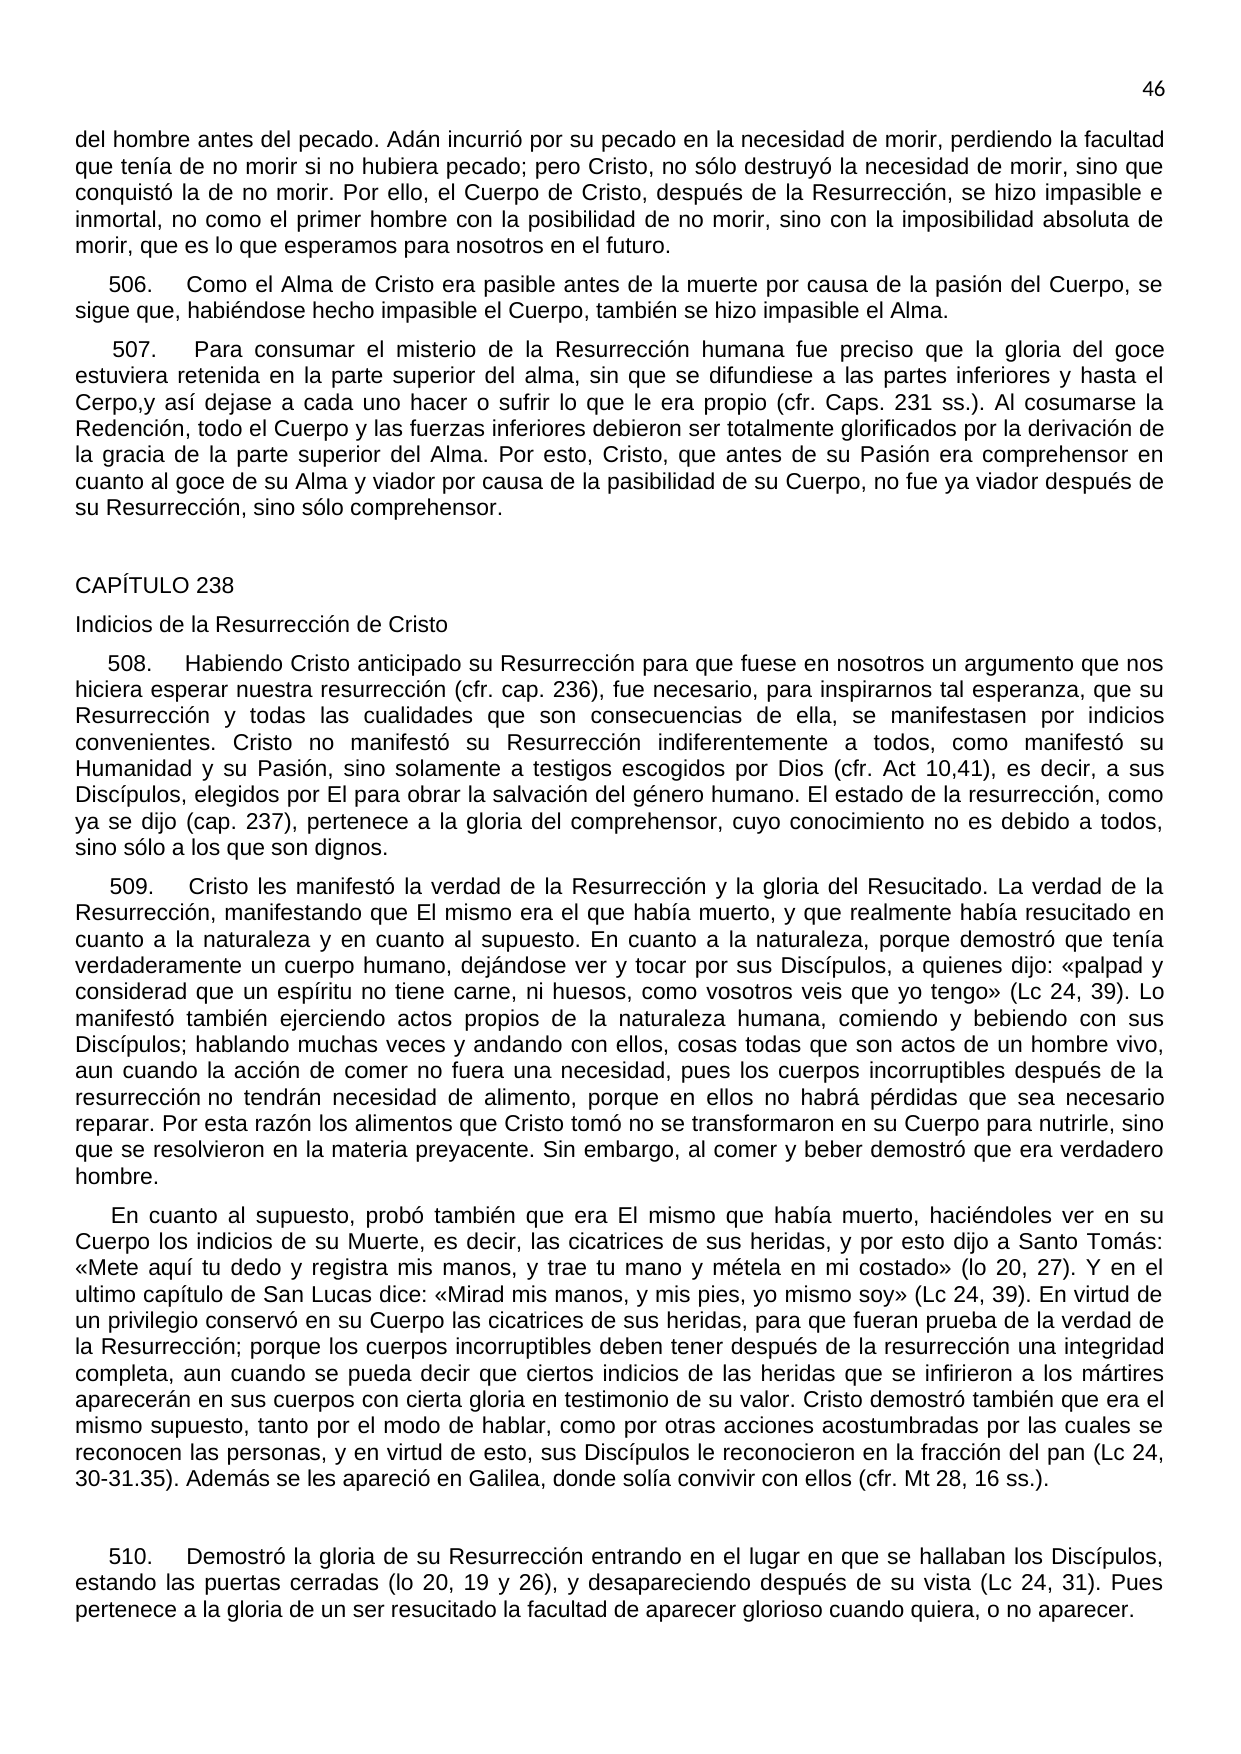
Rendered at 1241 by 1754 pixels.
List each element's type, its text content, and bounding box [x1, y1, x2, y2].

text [75, 126, 1165, 258]
text 510. Demostró la gloria de su Resurrección entrando en el lugar en que se hallaban los Discípulos, estando las puertas cerradas (lo 20, 19 y 26), y desapareciendo después de su vista (Lc 24, 31). Pues pertenece a la gloria de un ser resucitado la facultad de aparecer glorioso cuando quiera, o no aparecer. [75, 1543, 1165, 1622]
text CAPÍTULO 238 [75, 572, 1165, 598]
text 507. Para consumar el misterio de la Resurrección humana fue preciso que la gloria del goce estuviera retenida en la parte superior del alma, sin que se difundiese a las partes inferiores y hasta el Cerpo,y así dejase a cada uno hacer o sufrir lo que le era propio (cfr. Caps. 231 ss.). Al cosumarse la Redención, todo el Cuerpo y las fuerzas inferiores debieron ser totalmente glorificados por la derivación de la gracia de la parte superior del Alma. Por esto, Cristo, que antes de su Pasión era comprehensor en cuanto al goce de su Alma y viador por causa de la pasibilidad de su Cuerpo, no fue ya viador después de su Resurrección, sino sólo comprehensor. [75, 336, 1165, 520]
text 509. Cristo les manifestó la verdad de la Resurrección y la gloria del Resucitado. La verdad de la Resurrección, manifestando que El mismo era el que había muerto, y que realmente había resucitado en cuanto a la naturaleza y en cuanto al supuesto. En cuanto a la naturaleza, porque demostró que tenía verdaderamente un cuerpo humano, dejándose ver y tocar por sus Discípulos, a quienes dijo: «palpad y considerad que un espíritu no tiene carne, ni huesos, como vosotros veis que yo tengo» (Lc 24, 39). Lo manifestó también ejerciendo actos propios de la naturaleza humana, comiendo y bebiendo con sus Discípulos; hablando muchas veces y andando con ellos, cosas todas que son actos de un hombre vivo, aun cuando la acción de comer no fuera una necesidad, pues los cuerpos incorruptibles después de la resurrección no tendrán necesidad de alimento, porque en ellos no habrá pérdidas que sea necesario reparar. Por esta razón los alimentos que Cristo tomó no se transformaron en su Cuerpo para nutrirle, sino que se resolvieron en la materia preyacente. Sin embargo, al comer y beber demostró que era verdadero hombre. [75, 873, 1165, 1189]
text Indicios de la Resurrección de Cristo [75, 611, 1165, 637]
text En cuanto al supuesto, probó también que era El mismo que había muerto, haciéndoles ver en su Cuerpo los indicios de su Muerte, es decir, las cicatrices de sus heridas, y por esto dijo a Santo Tomás: «Mete aquí tu dedo y registra mis manos, y trae tu mano y métela en mi costado» (lo 20, 27). Y en el ultimo capítulo de San Lucas dice: «Mirad mis manos, y mis pies, yo mismo soy» (Lc 24, 39). En virtud de un privilegio conservó en su Cuerpo las cicatrices de sus heridas, para que fueran prueba de la verdad de la Resurrección; porque los cuerpos incorruptibles deben tener después de la resurrección una integridad completa, aun cuando se pueda decir que ciertos indicios de las heridas que se infirieron a los mártires aparecerán en sus cuerpos con cierta gloria en testimonio de su valor. Cristo demostró también que era el mismo supuesto, tanto por el modo de hablar, como por otras acciones acostumbradas por las cuales se reconocen las personas, y en virtud de esto, sus Discípulos le reconocieron en la fracción del pan (Lc 24, 30-31.35). Además se les apareció en Galilea, donde solía convivir con ellos (cfr. Mt 28, 16 ss.). [75, 1202, 1165, 1491]
text 506. Como el Alma de Cristo era pasible antes de la muerte por causa de la pasión del Cuerpo, se sigue que, habiéndose hecho impasible el Cuerpo, también se hizo impasible el Alma. [75, 271, 1165, 323]
text 508. Habiendo Cristo anticipado su Resurrección para que fuese en nosotros un argumento que nos hiciera esperar nuestra resurrección (cfr. cap. 236), fue necesario, para inspirarnos tal esperanza, que su Resurrección y todas las cualidades que son consecuencias de ella, se manifestasen por indicios convenientes. Cristo no manifestó su Resurrección indiferentemente a todos, como manifestó su Humanidad y su Pasión, sino solamente a testigos escogidos por Dios (cfr. Act 10,41), es decir, a sus Discípulos, elegidos por El para obrar la salvación del género humano. El estado de la resurrección, como ya se dijo (cap. 237), pertenece a la gloria del comprehensor, cuyo conocimiento no es debido a todos, sino sólo a los que son dignos. [75, 649, 1165, 860]
